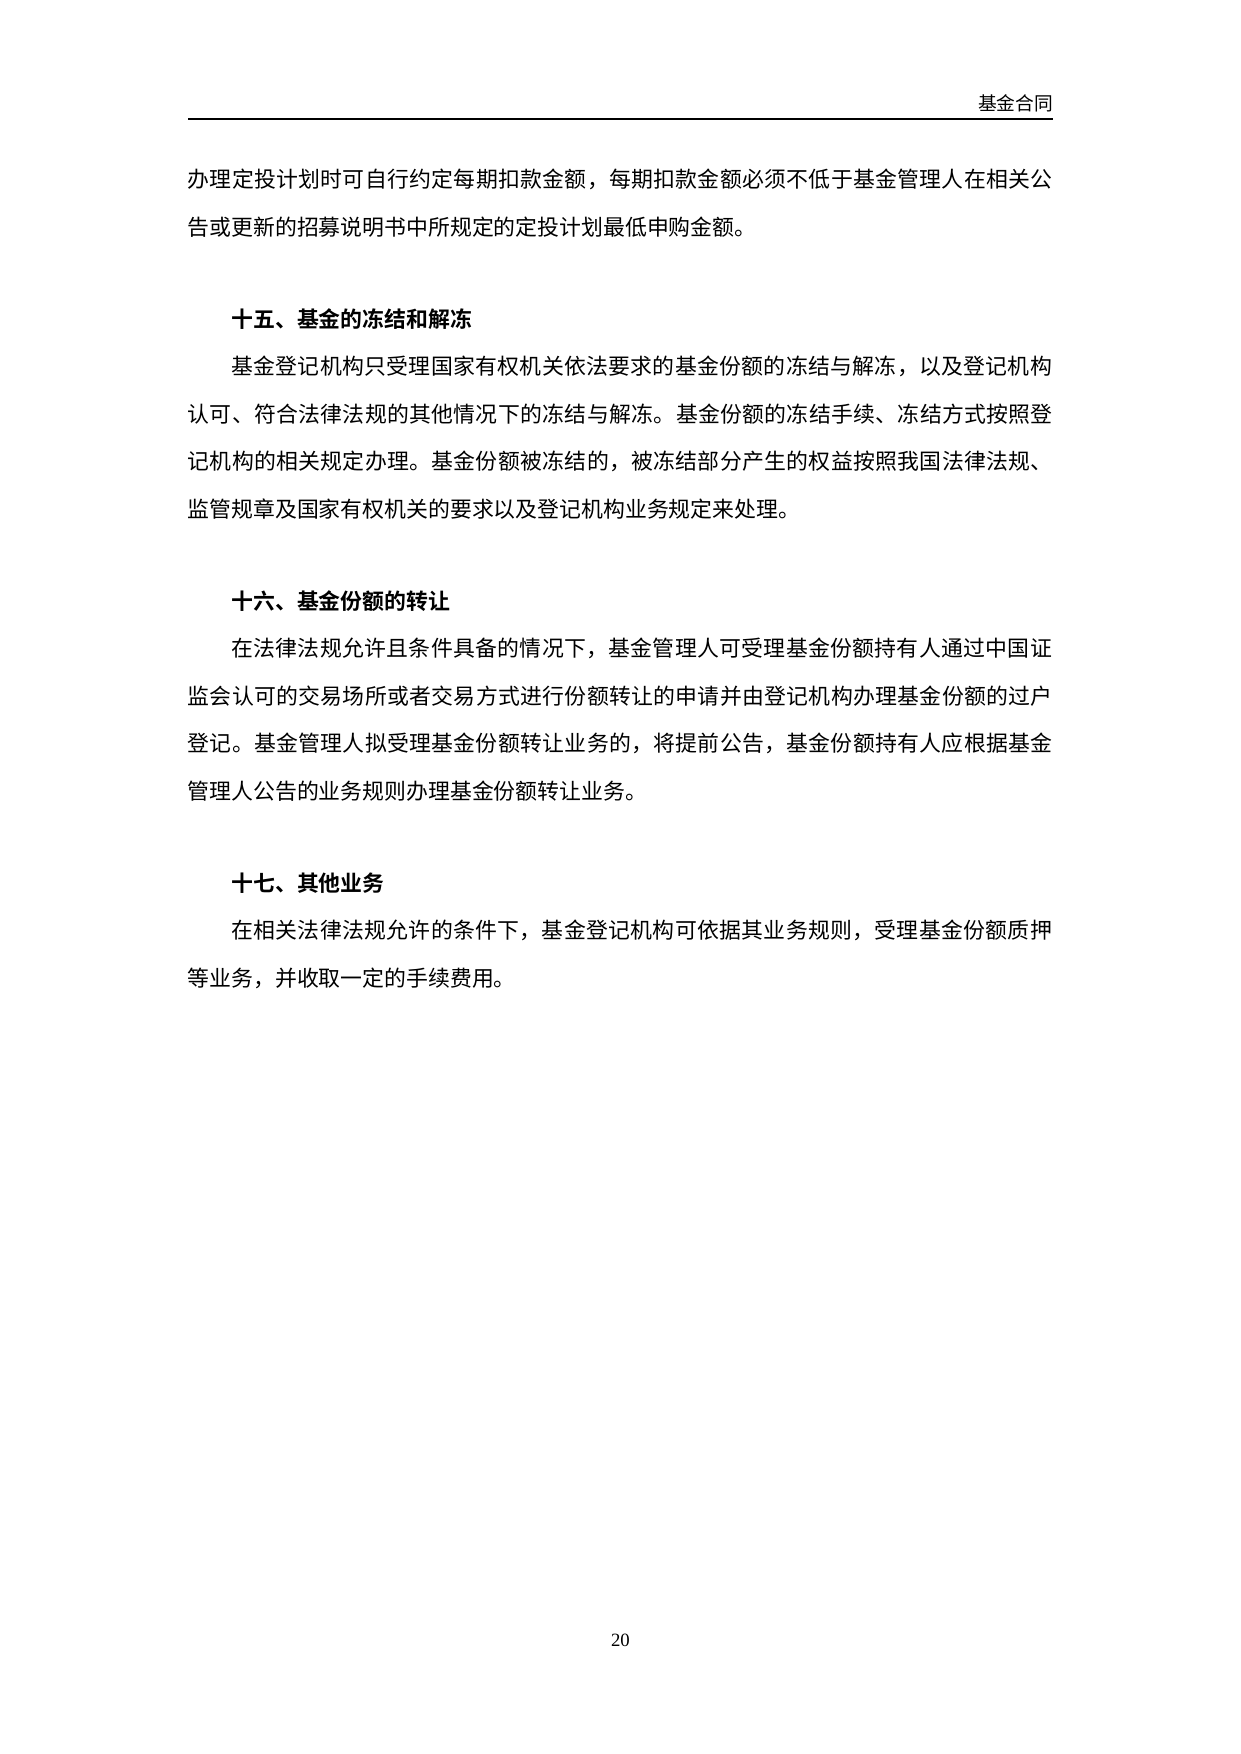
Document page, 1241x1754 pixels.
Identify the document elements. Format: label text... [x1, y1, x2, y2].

text 基金登记机构只受理国家有权机关依法要求的基金份额的冻结与解冻，以及登记机构认可、符合法律法规的其他情况下的冻结与解冻。基金份额的冻结手续、冻结方式按照登记机构的相关规定办理。基金份额被冻结的，被冻结部分产生的权益按照我国法律法规、监管规章及国家有权机关的要求以及登记机构业务规定来处理。 [187, 349, 1053, 523]
text 十五、基金的冻结和解冻 [187, 302, 1053, 333]
text 在相关法律法规允许的条件下，基金登记机构可依据其业务规则，受理基金份额质押等业务，并收取一定的手续费用。 [187, 913, 1053, 993]
text 十七、其他业务 [187, 866, 1053, 898]
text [187, 162, 1053, 241]
text 十六、基金份额的转让 [187, 584, 1053, 616]
text 在法律法规允许且条件具备的情况下，基金管理人可受理基金份额持有人通过中国证监会认可的交易场所或者交易方式进行份额转让的申请并由登记机构办理基金份额的过户登记。基金管理人拟受理基金份额转让业务的，将提前公告，基金份额持有人应根据基金管理人公告的业务规则办理基金份额转让业务。 [187, 631, 1053, 806]
